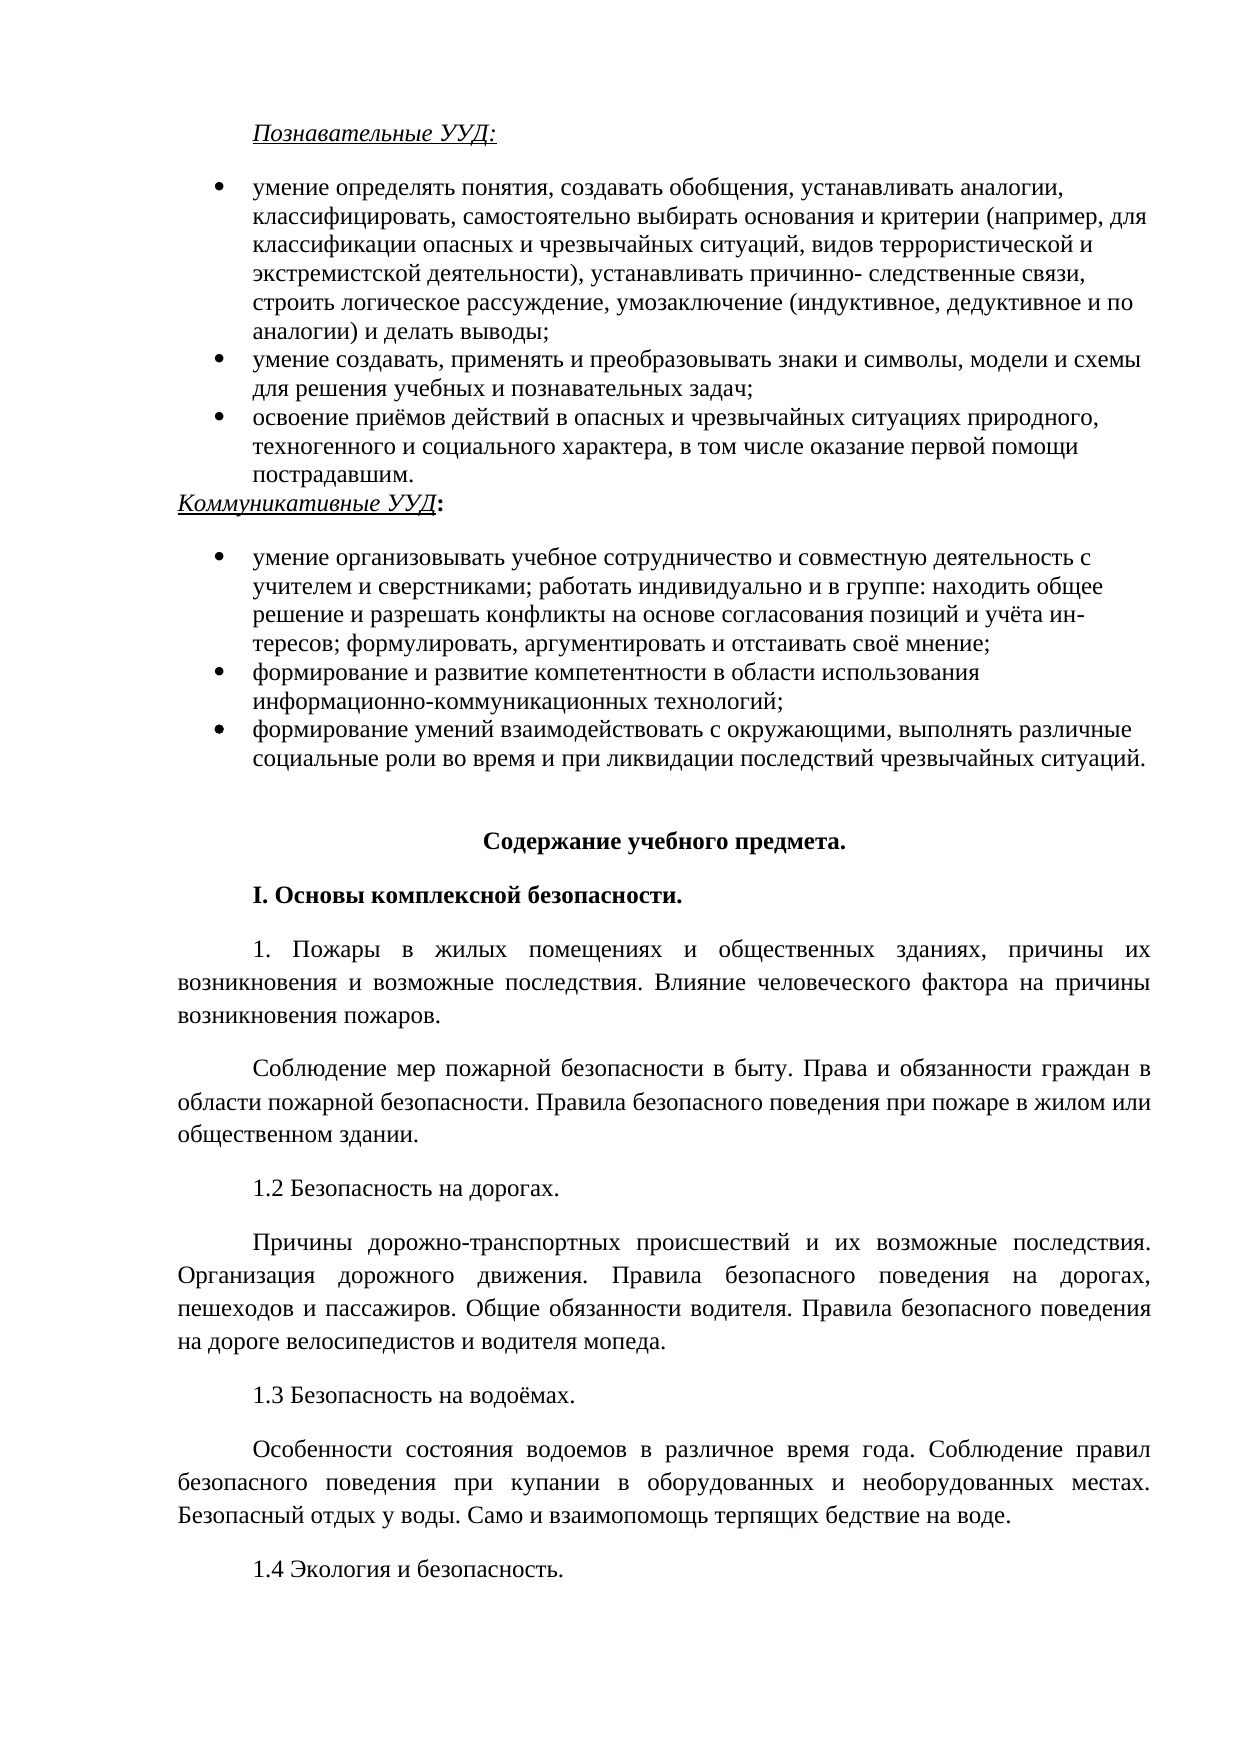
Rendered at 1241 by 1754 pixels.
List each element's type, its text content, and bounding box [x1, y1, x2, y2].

text Коммуникативные УУД: [177, 488, 1152, 517]
list освоение приёмов действий в опасных и чрезвычайных ситуациях природного, техногенного и социального характера, в том числе оказание первой помощи пострадавшим. [215, 402, 1152, 488]
list умение организовывать учебное сотрудничество и совместную деятельность с учителем и сверстниками; работать индивидуально и в группе: находить общее решение и разрешать конфликты на основе согласования позиций и учёта интересов; формулировать, аргументировать и отстаивать своё мнение; [215, 542, 1152, 657]
list умение определять понятия, создавать обобщения, устанавливать аналогии, классифицировать, самостоятельно выбирать основания и критерии (например, для классификации опасных и чрезвычайных ситуаций, видов террористической и экстремистской деятельности), устанавливать причинно- следственные связи, строить логическое рассуждение, умозаключение (индуктивное, дедуктивное и по аналогии) и делать выводы; [215, 172, 1152, 344]
text 1. Пожары в жилых помещениях и общественных зданиях, причины их возникновения и возможные последствия. Влияние человеческого фактора на причины возникновения пожаров. [177, 934, 1152, 1028]
list формирование умений взаимодействовать с окружающими, выполнять различные социальные роли во время и при ликвидации последствий чрезвычайных ситуаций. [215, 714, 1152, 772]
text Причины дорожно-транспортных происшествий и их возможные последствия. Организация дорожного движения. Правила безопасного поведения на дорогах, пешеходов и пассажиров. Общие обязанности водителя. Правила безопасного поведения на дороге велосипедистов и водителя мопеда. [177, 1227, 1152, 1355]
text Познавательные УУД: [252, 118, 1152, 147]
text Особенности состояния водоемов в различное время года. Соблюдение правил безопасного поведения при купании в оборудованных и необорудованных местах. Безопасный отдых у воды. Само и взаимопомощь терпящих бедствие на воде. [177, 1434, 1152, 1529]
list умение создавать, применять и преобразовывать знаки и символы, модели и схемы для решения учебных и познавательных задач; [215, 344, 1152, 402]
text I. Основы комплексной безопасности. [177, 880, 1152, 908]
list формирование и развитие компетентности в области использования информационно-коммуникационных технологий; [215, 657, 1152, 714]
text 1.2 Безопасность на дорогах. [177, 1173, 1152, 1202]
text 1.3 Безопасность на водоёмах. [177, 1380, 1152, 1409]
text Соблюдение мер пожарной безопасности в быту. Права и обязанности граждан в области пожарной безопасности. Правила безопасного поведения при пожаре в жилом или общественном здании. [177, 1053, 1152, 1148]
text Содержание учебного предмета. [177, 826, 1152, 855]
text 1.4 Экология и безопасность. [177, 1554, 1152, 1583]
